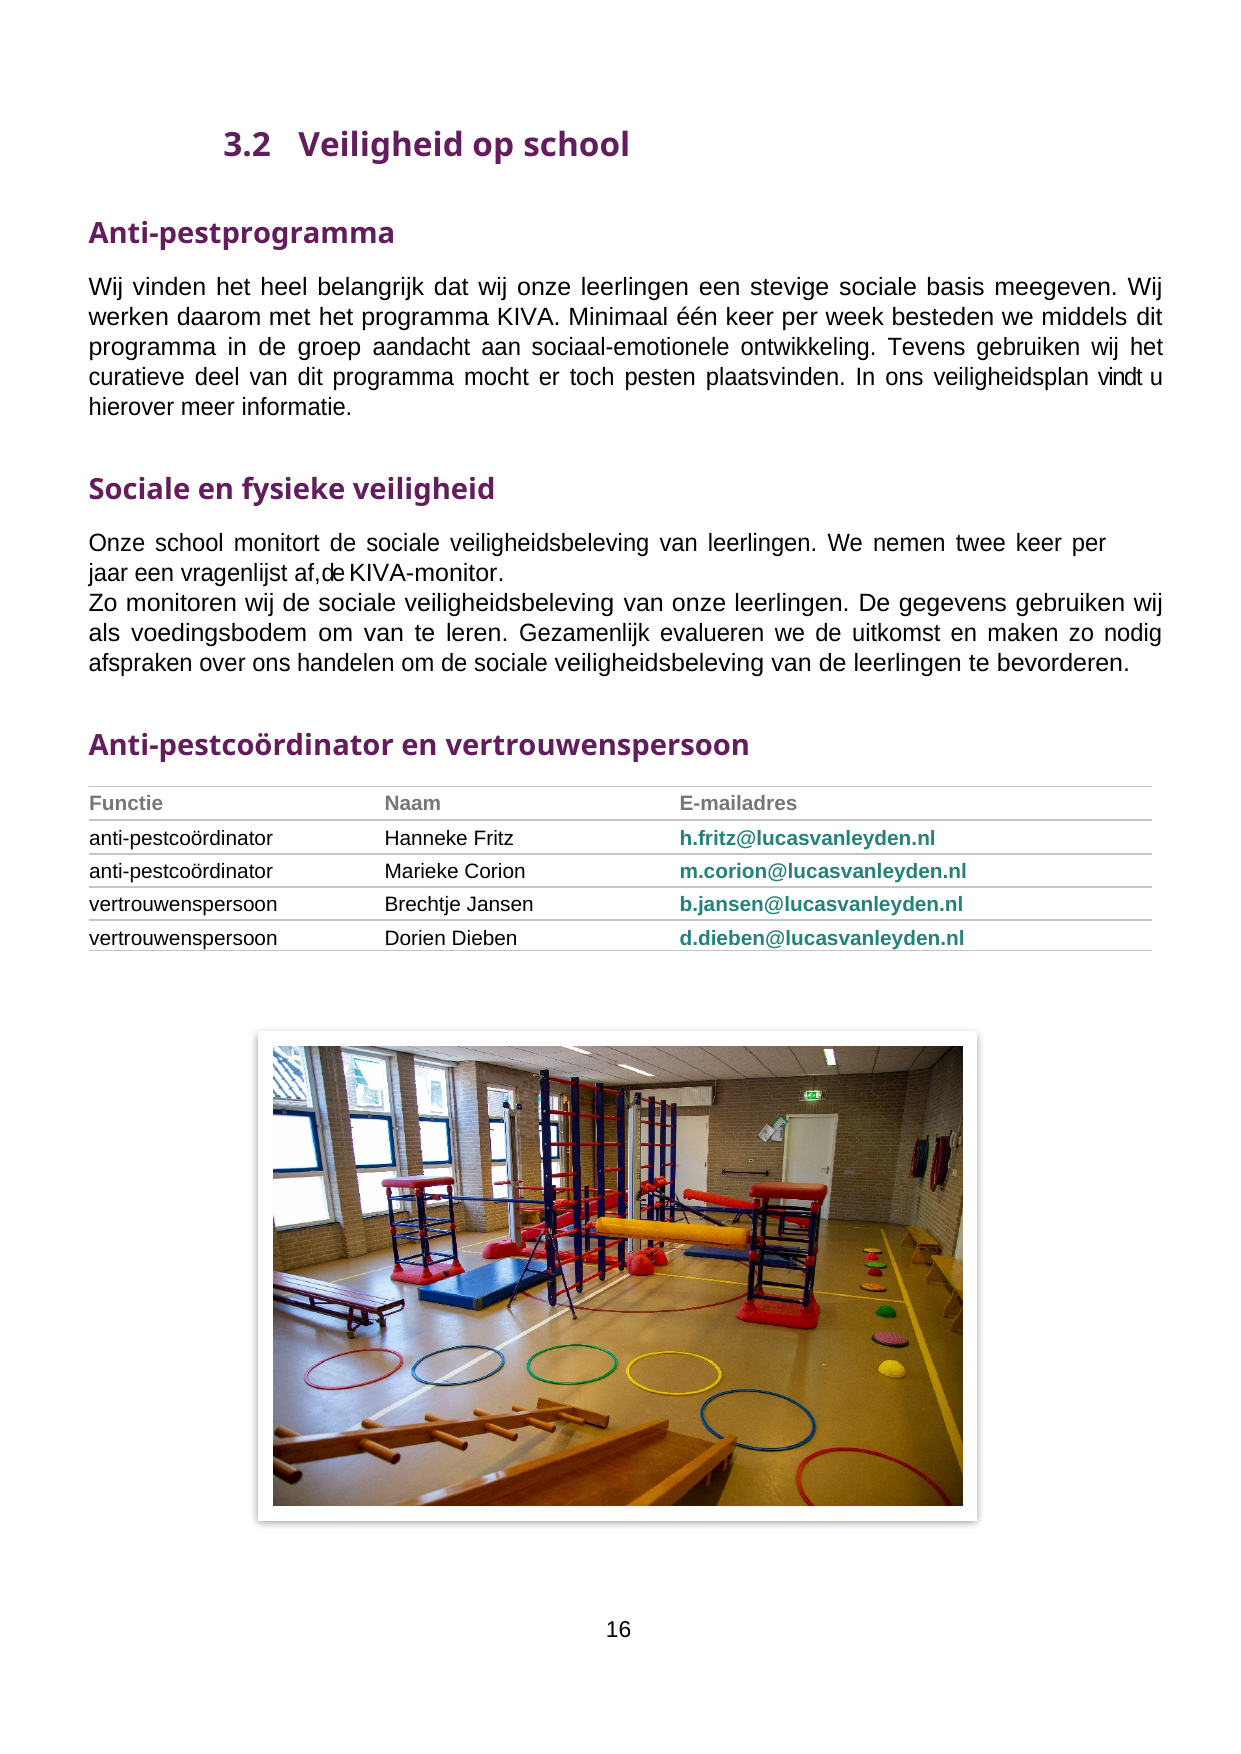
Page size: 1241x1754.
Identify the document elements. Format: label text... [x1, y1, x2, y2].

table_cell Hanneke Fritz [326, 821, 599, 853]
subtitle Anti-pestcoördinator en vertrouwenspersoon [88, 724, 1163, 764]
table_header Functie [89, 787, 326, 819]
table_cell h.fritz@lucasvanleyden.nl [599, 821, 1152, 853]
table_cell d.dieben@lucasvanleyden.nl [599, 921, 1152, 949]
table_cell b.jansen@lucasvanleyden.nl [599, 888, 1152, 919]
table_header E-mailadres [599, 787, 1152, 819]
table_cell vertrouwenspersoon [89, 888, 326, 919]
table_header Naam [326, 787, 599, 819]
table_cell Marieke Corion [326, 855, 599, 886]
table_cell vertrouwenspersoon [89, 921, 326, 949]
subtitle Anti-pestprogramma [88, 213, 1163, 252]
subtitle Veiligheid op school [223, 121, 1163, 166]
table_cell Dorien Dieben [326, 921, 599, 949]
table_cell m.corion@lucasvanleyden.nl [599, 855, 1152, 886]
subtitle Sociale en fysieke veiligheid [88, 468, 1163, 508]
text Zo monitoren wij de sociale veiligheidsbeleving van onze leerlingen. De gegevens gebruiken wij als voedingsbodem om van te leren. Gezamenlijk evalueren we de uitkomst en maken zo nodig afspraken over ons handelen om de sociale veiligheidsbeleving van de leerlingen te bevorderen. [88, 588, 1163, 677]
table_cell Brechtje Jansen [326, 888, 599, 919]
text Onze school monitort de sociale veiligheidsbeleving van leerlingen. We nemen twee keer per jaar een vragenlijst af, de KIVA-monitor. [88, 527, 1106, 586]
table_cell anti-pestcoördinator [89, 855, 326, 886]
table_cell anti-pestcoördinator [89, 821, 326, 853]
picture [273, 1046, 963, 1506]
text Wij vinden het heel belangrijk dat wij onze leerlingen een stevige sociale basis meegeven. Wij werken daarom met het programma KIVA. Minimaal één keer per week besteden we middels dit programma in de groep aandacht aan sociaal-emotionele ontwikkeling. Tevens gebruiken wij het curatieve deel van dit programma mocht er toch pesten plaatsvinden. In ons veiligheidsplan vindt u hierover meer informatie. [88, 272, 1163, 421]
